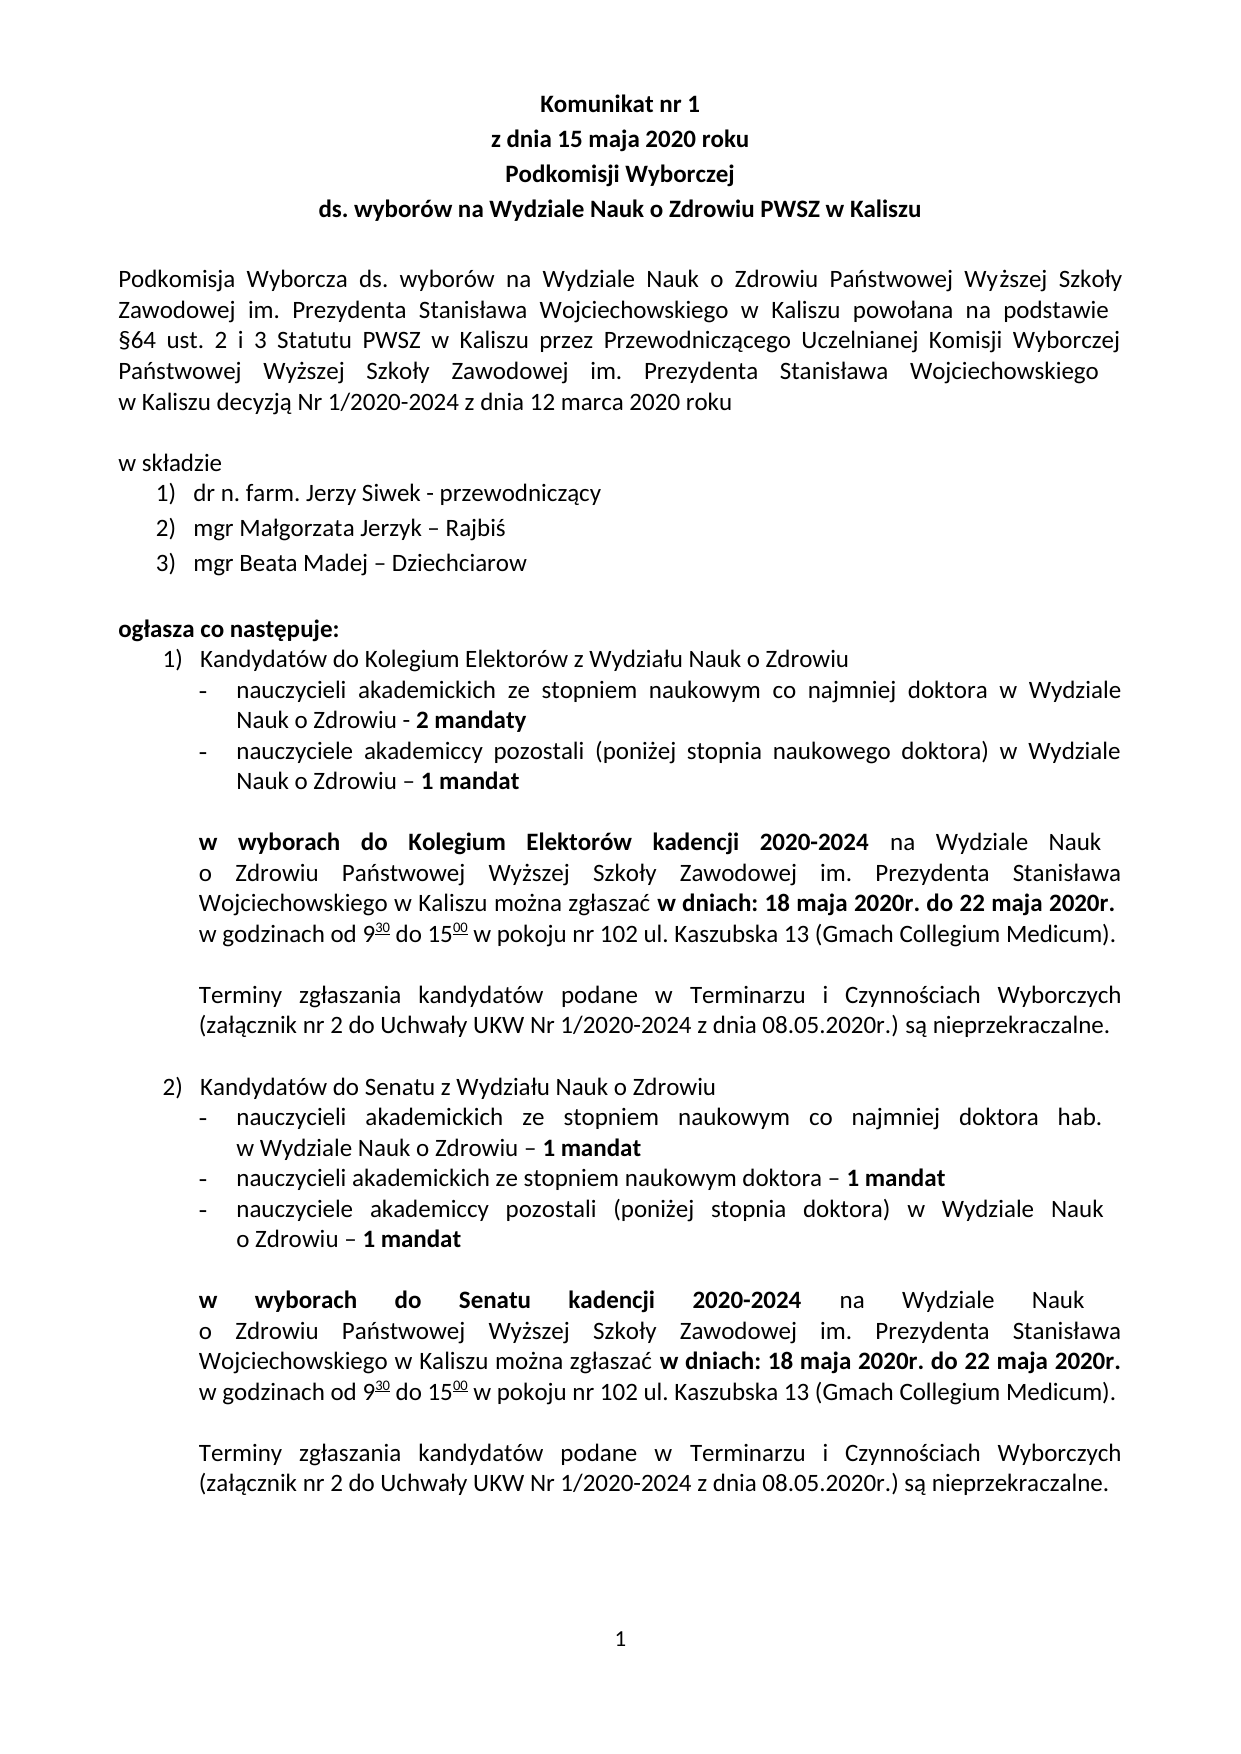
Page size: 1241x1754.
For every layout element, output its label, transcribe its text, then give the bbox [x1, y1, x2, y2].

list nauczycieli akademickich ze stopniem naukowym doktora – 1 mandat [199, 1162, 1122, 1193]
text Podkomisja Wyborcza ds. wyborów na Wydziale Nauk o Zdrowiu Państwowej Wyższej Szkoły Zawodowej im. Prezydenta Stanisława Wojciechowskiego w Kaliszu powołana na podstawie §64 ust. 2 i 3 Statutu PWSZ w Kaliszu przez Przewodniczącego Uczelnianej Komisji Wyborczej Państwowej Wyższej Szkoły Zawodowej im. Prezydenta Stanisława Wojciechowskiego w Kaliszu decyzją Nr 1/2020-2024 z dnia 12 marca 2020 roku [118, 264, 1122, 416]
list nauczyciele akademiccy pozostali (poniżej stopnia doktora) w Wydziale Nauk o Zdrowiu – 1 mandat [199, 1193, 1122, 1254]
text ogłasza co następuje: [118, 613, 1122, 643]
text w wyborach do Senatu kadencji 2020-2024 na Wydziale Nauk o Zdrowiu Państwowej Wyższej Szkoły Zawodowej im. Prezydenta Stanisława Wojciechowskiego w Kaliszu można zgłaszać w dniach: 18 maja 2020r. do 22 maja 2020r. w godzinach od 930 do 1500 w pokoju nr 102 ul. Kaszubska 13 (Gmach Collegium Medicum). [199, 1284, 1122, 1406]
list nauczycieli akademickich ze stopniem naukowym co najmniej doktora hab. w Wydziale Nauk o Zdrowiu – 1 mandat [199, 1101, 1122, 1162]
list Kandydatów do Kolegium Elektorów z Wydziału Nauk o Zdrowiu [162, 643, 1122, 674]
list dr n. farm. Jerzy Siwek - przewodniczący [156, 477, 1122, 508]
list nauczyciele akademiccy pozostali (poniżej stopnia naukowego doktora) w Wydziale Nauk o Zdrowiu – 1 mandat [199, 735, 1122, 796]
text z dnia 15 maja 2020 roku [118, 124, 1122, 154]
list Kandydatów do Senatu z Wydziału Nauk o Zdrowiu [162, 1071, 1122, 1101]
list nauczycieli akademickich ze stopniem naukowym co najmniej doktora w Wydziale Nauk o Zdrowiu - 2 mandaty [199, 674, 1122, 735]
text w wyborach do Kolegium Elektorów kadencji 2020-2024 na Wydziale Nauk o Zdrowiu Państwowej Wyższej Szkoły Zawodowej im. Prezydenta Stanisława Wojciechowskiego w Kaliszu można zgłaszać w dniach: 18 maja 2020r. do 22 maja 2020r. w godzinach od 930 do 1500 w pokoju nr 102 ul. Kaszubska 13 (Gmach Collegium Medicum). [199, 826, 1122, 948]
text Komunikat nr 1 [118, 89, 1122, 119]
text ds. wyborów na Wydziale Nauk o Zdrowiu PWSZ w Kaliszu [118, 194, 1122, 224]
text Terminy zgłaszania kandydatów podane w Terminarzu i Czynnościach Wyborczych (załącznik nr 2 do Uchwały UKW Nr 1/2020-2024 z dnia 08.05.2020r.) są nieprzekraczalne. [199, 979, 1122, 1040]
list mgr Małgorzata Jerzyk – Rajbiś [156, 512, 1122, 543]
text w składzie [118, 447, 1122, 477]
text Terminy zgłaszania kandydatów podane w Terminarzu i Czynnościach Wyborczych (załącznik nr 2 do Uchwały UKW Nr 1/2020-2024 z dnia 08.05.2020r.) są nieprzekraczalne. [199, 1437, 1122, 1498]
list mgr Beata Madej – Dziechciarow [156, 547, 1122, 578]
text Podkomisji Wyborczej [118, 159, 1122, 189]
